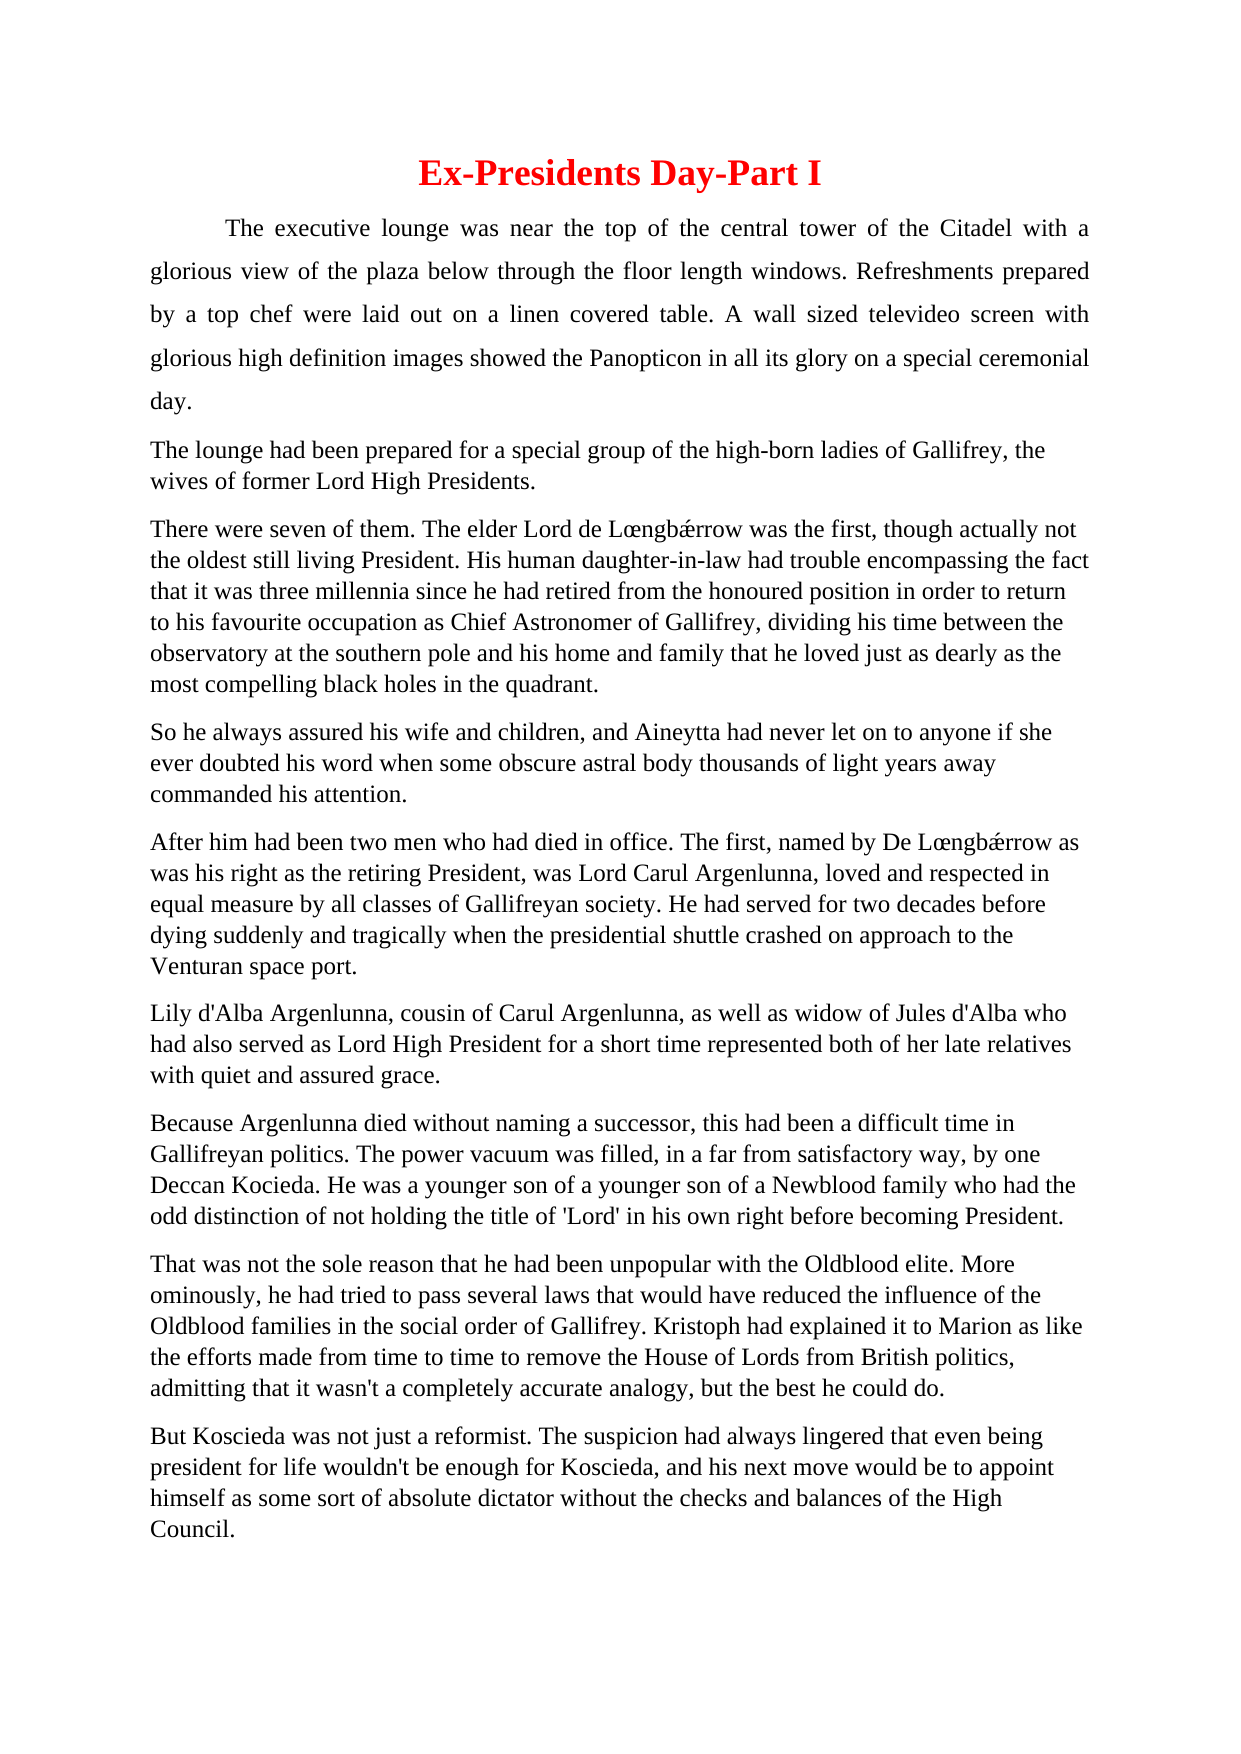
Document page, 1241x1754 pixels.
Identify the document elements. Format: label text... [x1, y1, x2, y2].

text So he always assured his wife and children, and Aineytta had never let on to anyone if she ever doubted his word when some obscure astral body thousands of light years away commanded his attention. [150, 717, 1090, 808]
text The lounge had been prepared for a special group of the high-born ladies of Gallifrey, the wives of former Lord High Presidents. [150, 435, 1090, 495]
text There were seven of them. The elder Lord de Lœngbǽrrow was the first, though actually not the oldest still living President. His human daughter-in-law had trouble encompassing the fact that it was three millennia since he had retired from the honoured position in order to return to his favourite occupation as Chief Astronomer of Gallifrey, dividing his time between the observatory at the southern pole and his home and family that he loved just as dearly as the most compelling black holes in the quadrant. [150, 514, 1090, 698]
text That was not the sole reason that he had been unpopular with the Oldblood elite. More ominously, he had tried to pass several laws that would have reduced the influence of the Oldblood families in the social order of Gallifrey. Kristoph had explained it to Marion as like the efforts made from time to time to remove the House of Lords from British politics, admitting that it wasn't a completely accurate analogy, but the best he could do. [150, 1249, 1090, 1402]
text Ex-Presidents Day-Part I [150, 150, 1090, 193]
text Because Argenlunna died without naming a successor, this had been a difficult time in Gallifreyan politics. The power vacuum was filled, in a far from satisfactory way, by one Deccan Kocieda. He was a younger son of a younger son of a Newblood family who had the odd distinction of not holding the title of 'Lord' in his own right before becoming President. [150, 1108, 1090, 1230]
text Lily d'Alba Argenlunna, cousin of Carul Argenlunna, as well as widow of Jules d'Alba who had also served as Lord High President for a short time represented both of her late relatives with quiet and assured grace. [150, 998, 1090, 1089]
text After him had been two men who had died in office. The first, named by De Lœngbǽrrow as was his right as the retiring President, was Lord Carul Argenlunna, loved and respected in equal measure by all classes of Gallifreyan society. He had served for two decades before dying suddenly and tragically when the presidential shuttle crashed on approach to the Venturan space port. [150, 827, 1090, 979]
text But Koscieda was not just a reformist. The suspicion had always lingered that even being president for life wouldn't be enough for Koscieda, and his next move would be to appoint himself as some sort of absolute dictator without the checks and balances of the High Council. [150, 1421, 1090, 1543]
text The executive lounge was near the top of the central tower of the Citadel with a glorious view of the plaza below through the floor length windows. Refreshments prepared by a top chef were laid out on a linen covered table. A wall sized televideo screen with glorious high definition images showed the Panopticon in all its glory on a special ceremonial day. [150, 213, 1090, 414]
